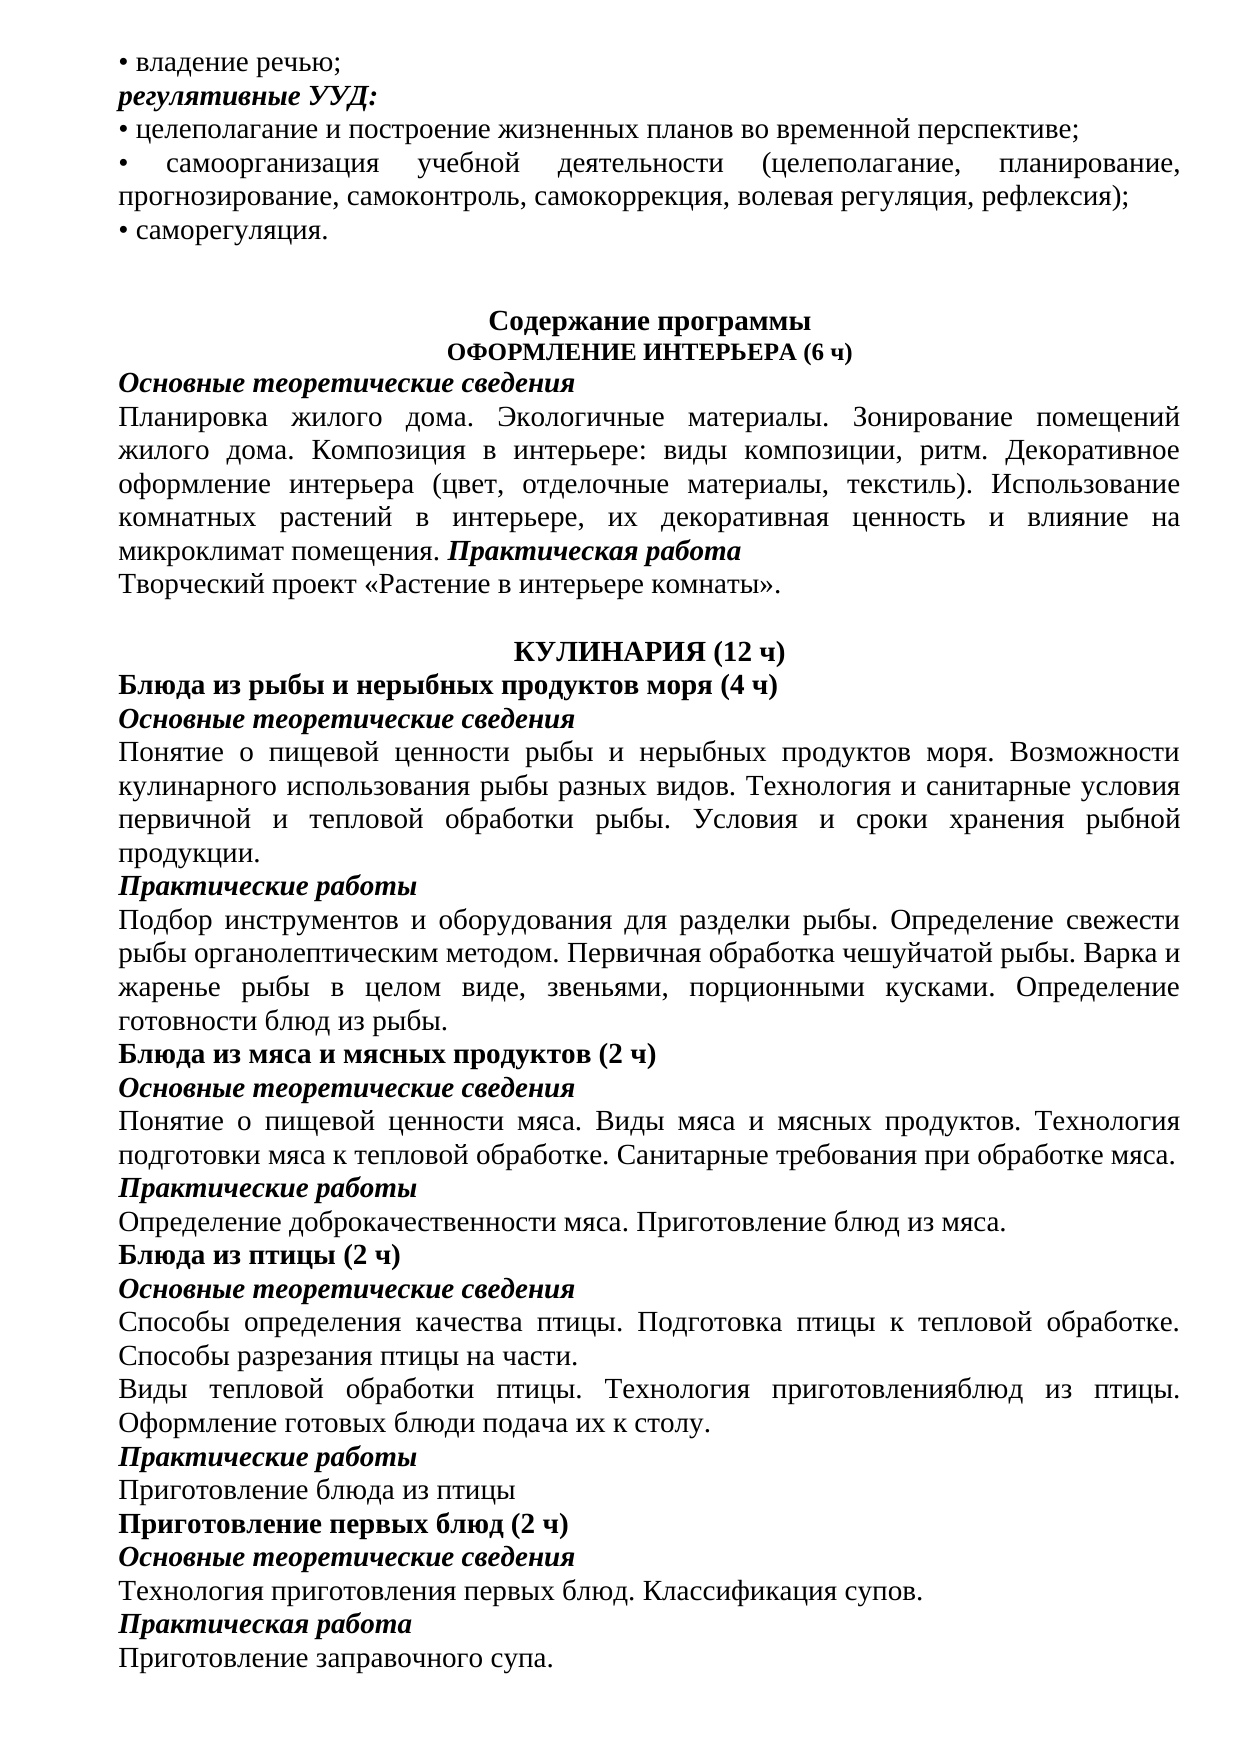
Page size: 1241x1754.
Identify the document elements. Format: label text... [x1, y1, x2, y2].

text Планировка жилого дома. Экологичные материалы. Зонирование помещений жилого дома. Композиция в интерьере: виды композиции, ритм. Декоративное оформление интерьера (цвет, отделочные материалы, текстиль). Использование комнатных растений в интерьере, их декоративная ценность и влияние на микроклимат помещения. Практическая работа [118, 399, 1181, 567]
text Приготовление заправочного супа. [118, 1640, 1181, 1673]
text Основные теоретические сведения [118, 701, 1181, 734]
text • самоорганизация учебной деятельности (целеполагание, планирование, прогнозирование, самоконтроль, самокоррекция, волевая регуляция, рефлексия); [118, 145, 1181, 212]
text Практические работы [118, 1439, 1181, 1472]
text Подбор инструментов и оборудования для разделки рыбы. Определение свежести рыбы органолептическим методом. Первичная обработка чешуйчатой рыбы. Варка и жаренье рыбы в целом виде, звеньями, порционными кусками. Определение готовности блюд из рыбы. [118, 902, 1181, 1036]
text регулятивные УУД: [118, 78, 1181, 111]
text Основные теоретические сведения [118, 1271, 1181, 1304]
text Определение доброкачественности мяса. Приготовление блюд из мяса. [118, 1204, 1181, 1237]
text Виды тепловой обработки птицы. Технология приготовленияблюд из птицы. Оформление готовых блюди подача их к столу. [118, 1372, 1181, 1439]
text • целеполагание и построение жизненных планов во временной перспективе; [118, 111, 1181, 145]
text КУЛИНАРИЯ (12 ч) [118, 634, 1181, 667]
text Понятие о пищевой ценности рыбы и нерыбных продуктов моря. Возможности кулинарного использования рыбы разных видов. Технология и санитарные условия первичной и тепловой обработки рыбы. Условия и сроки хранения рыбной продукции. [118, 734, 1181, 868]
text Приготовление блюда из птицы [118, 1472, 1181, 1506]
text Блюда из рыбы и нерыбных продуктов моря (4 ч) [118, 667, 1181, 701]
text Приготовление первых блюд (2 ч) [118, 1506, 1181, 1539]
text Основные теоретические сведения [118, 1070, 1181, 1103]
text Технология приготовления первых блюд. Классификация супов. [118, 1573, 1181, 1606]
text • владение речью; [118, 44, 1181, 78]
text Содержание программы [118, 303, 1181, 337]
text Практические работы [118, 1170, 1181, 1204]
text • саморегуляция. [118, 212, 1181, 246]
text Понятие о пищевой ценности мяса. Виды мяса и мясных продуктов. Технология подготовки мяса к тепловой обработке. Санитарные требования при обработке мяса. [118, 1103, 1181, 1170]
text Практическая работа [118, 1606, 1181, 1640]
text Блюда из птицы (2 ч) [118, 1237, 1181, 1271]
text Основные теоретические сведения [118, 1539, 1181, 1573]
text Творческий проект «Растение в интерьере комнаты». [118, 567, 1181, 600]
text Способы определения качества птицы. Подготовка птицы к тепловой обработке. Способы разрезания птицы на части. [118, 1304, 1181, 1372]
text ОФОРМЛЕНИЕ ИНТЕРЬЕРА (6 ч) [118, 337, 1181, 365]
text Практические работы [118, 868, 1181, 902]
text Основные теоретические сведения [118, 365, 1181, 399]
text Блюда из мяса и мясных продуктов (2 ч) [118, 1036, 1181, 1070]
